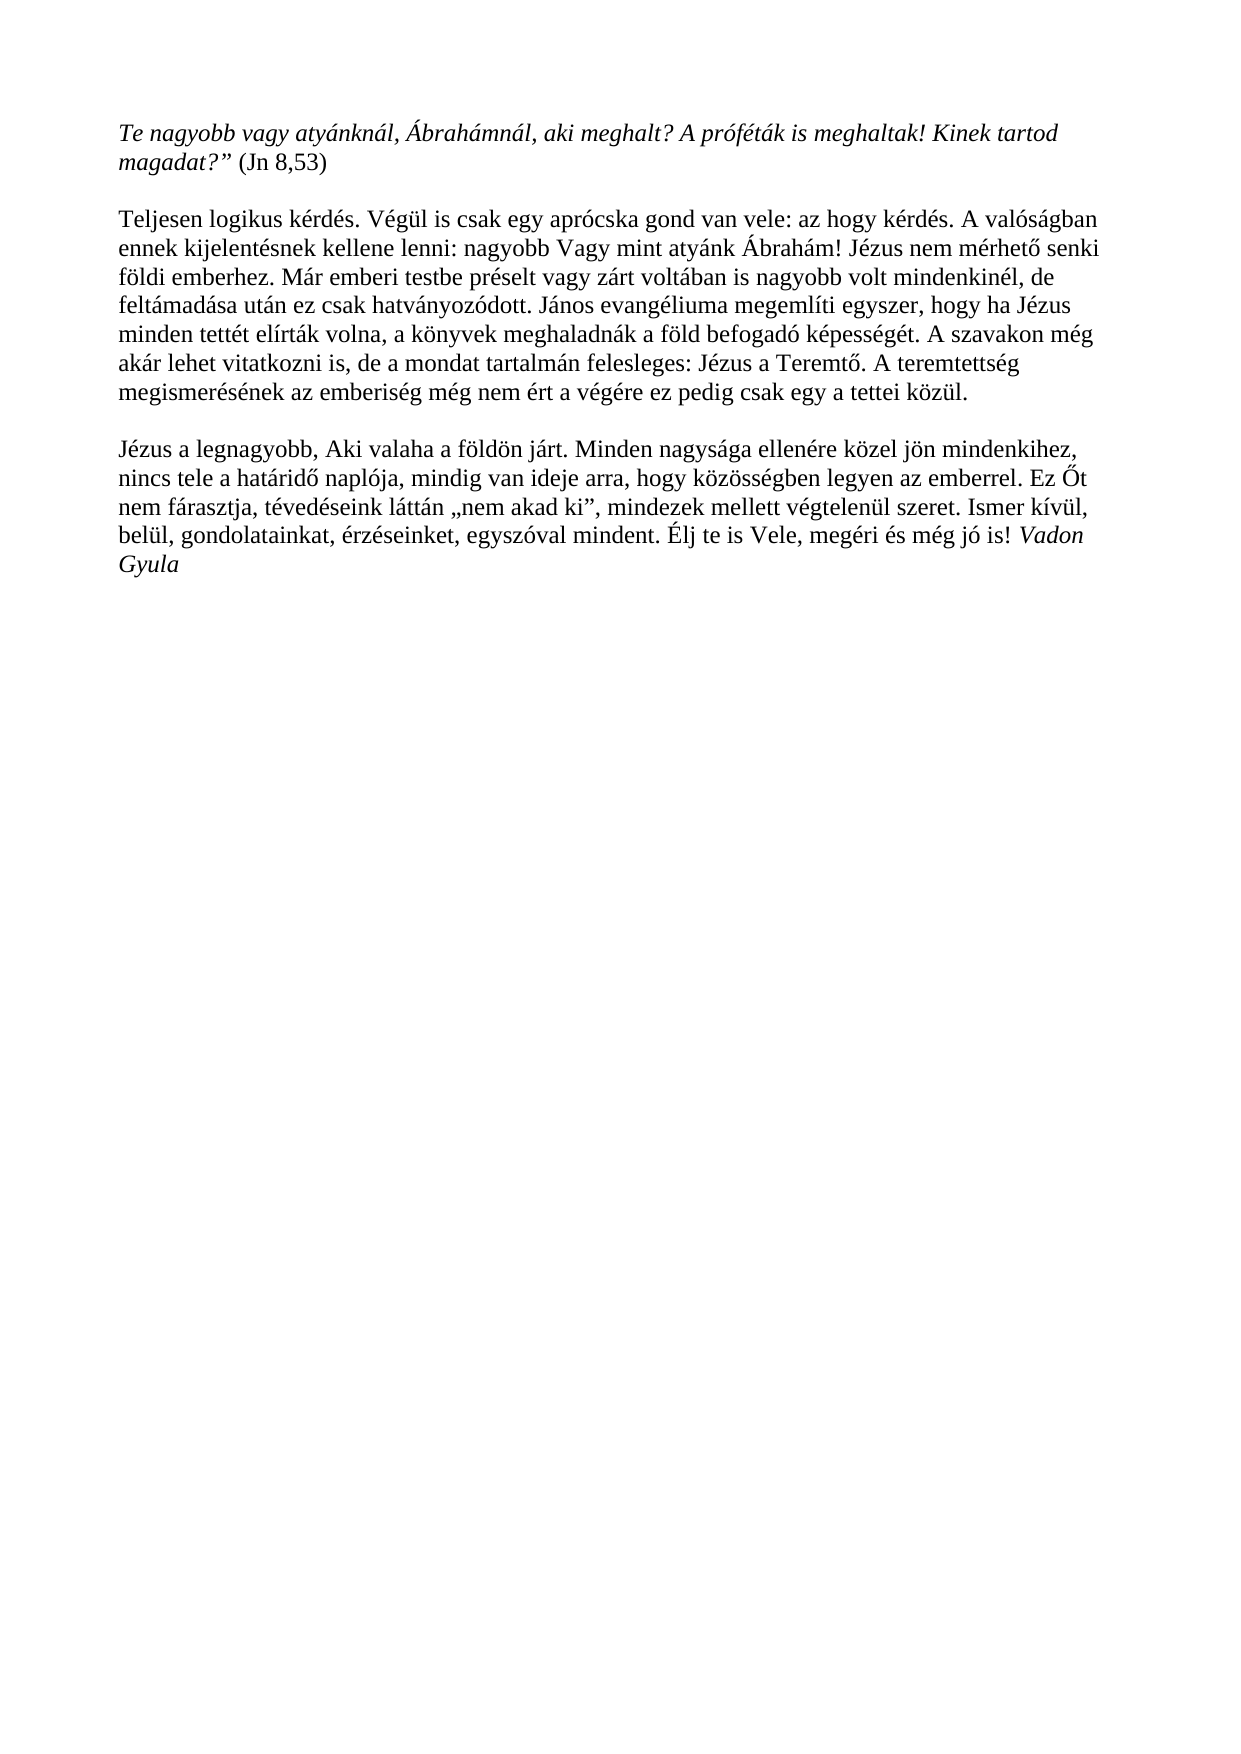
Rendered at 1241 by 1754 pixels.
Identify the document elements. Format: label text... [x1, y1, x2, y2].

text Teljesen logikus kérdés. Végül is csak egy aprócska gond van vele: az hogy kérdés. A valóságban ennek kijelentésnek kellene lenni: nagyobb Vagy mint atyánk Ábrahám! Jézus nem mérhető senki földi emberhez. Már emberi testbe préselt vagy zárt voltában is nagyobb volt mindenkinél, de feltámadása után ez csak hatványozódott. János evangéliuma megemlíti egyszer, hogy ha Jézus minden tettét elírták volna, a könyvek meghaladnák a föld befogadó képességét. A szavakon még akár lehet vitatkozni is, de a mondat tartalmán felesleges: Jézus a Teremtő. A teremtettség megismerésének az emberiség még nem ért a végére ez pedig csak egy a tettei közül. [118, 204, 1122, 406]
text Jézus a legnagyobb, Aki valaha a földön járt. Minden nagysága ellenére közel jön mindenkihez, nincs tele a határidő naplója, mindig van ideje arra, hogy közösségben legyen az emberrel. Ez Őt nem fárasztja, tévedéseink láttán „nem akad ki”, mindezek mellett végtelenül szeret. Ismer kívül, belül, gondolatainkat, érzéseinket, egyszóval mindent. Élj te is Vele, megéri és még jó is! Vadon Gyula [118, 434, 1122, 578]
text Te nagyobb vagy atyánknál, Ábrahámnál, aki meghalt? A próféták is meghaltak! Kinek tartod magadat?” (Jn 8,53) [118, 118, 1122, 176]
